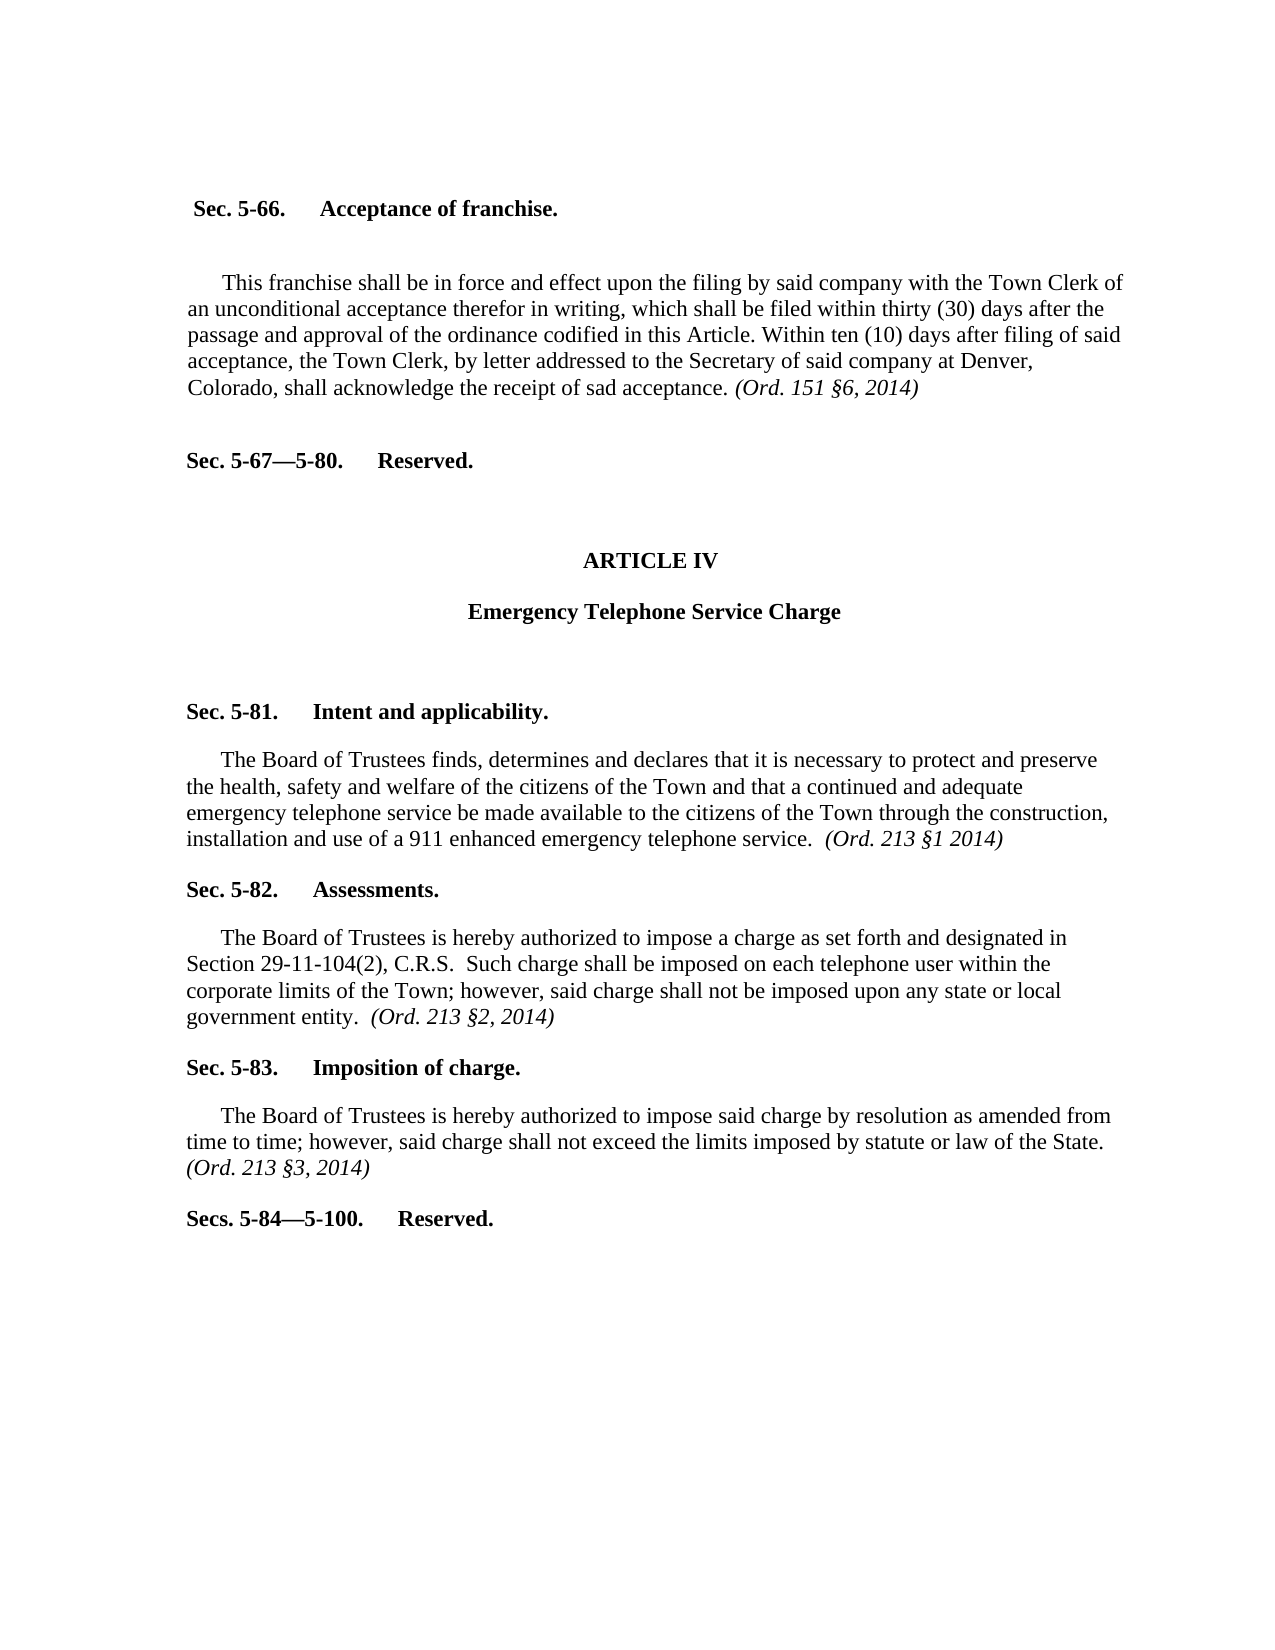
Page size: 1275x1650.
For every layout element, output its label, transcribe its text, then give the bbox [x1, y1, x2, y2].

text Secs. 5-84—5-100. Reserved. [186, 1205, 1126, 1231]
text Sec. 5-67—5-80. Reserved. [186, 447, 1126, 473]
text Sec. 5-81. Intent and applicability. [186, 698, 1126, 725]
text Sec. 5-82. Assessments. [186, 876, 1126, 902]
text The Board of Trustees finds, determines and declares that it is necessary to protect and preserve the health, safety and welfare of the citizens of the Town and that a continued and adequate emergency telephone service be made available to the citizens of the Town through the construction, installation and use of a 911 enhanced emergency telephone service. (Ord. 213 §1 2014) [186, 746, 1126, 852]
text Sec. 5-66. Acceptance of franchise. [187, 195, 1126, 222]
text (Ord. 213 §3, 2014) [186, 1154, 1126, 1181]
text The Board of Trustees is hereby authorized to impose a charge as set forth and designated in Section 29-11-104(2), C.R.S. Such charge shall be imposed on each telephone user within the corporate limits of the Town; however, said charge shall not be imposed upon any state or local government entity. (Ord. 213 §2, 2014) [186, 924, 1126, 1029]
text This franchise shall be in force and effect upon the filing by said company with the Town Clerk of an unconditional acceptance therefor in writing, which shall be filed within thirty (30) days after the passage and approval of the ordinance codified in this Article. Within ten (10) days after filing of said acceptance, the Town Clerk, by letter addressed to the Secretary of said company at Denver, Colorado, shall acknowledge the receipt of sad acceptance. (Ord. 151 §6, 2014) [187, 268, 1126, 400]
text The Board of Trustees is hereby authorized to impose said charge by resolution as amended from time to time; however, said charge shall not exceed the limits imposed by statute or law of the State. [186, 1102, 1126, 1154]
text Sec. 5-83. Imposition of charge. [186, 1054, 1126, 1080]
text ARTICLE IV [187, 547, 1126, 573]
text Emergency Telephone Service Charge [187, 598, 1125, 624]
